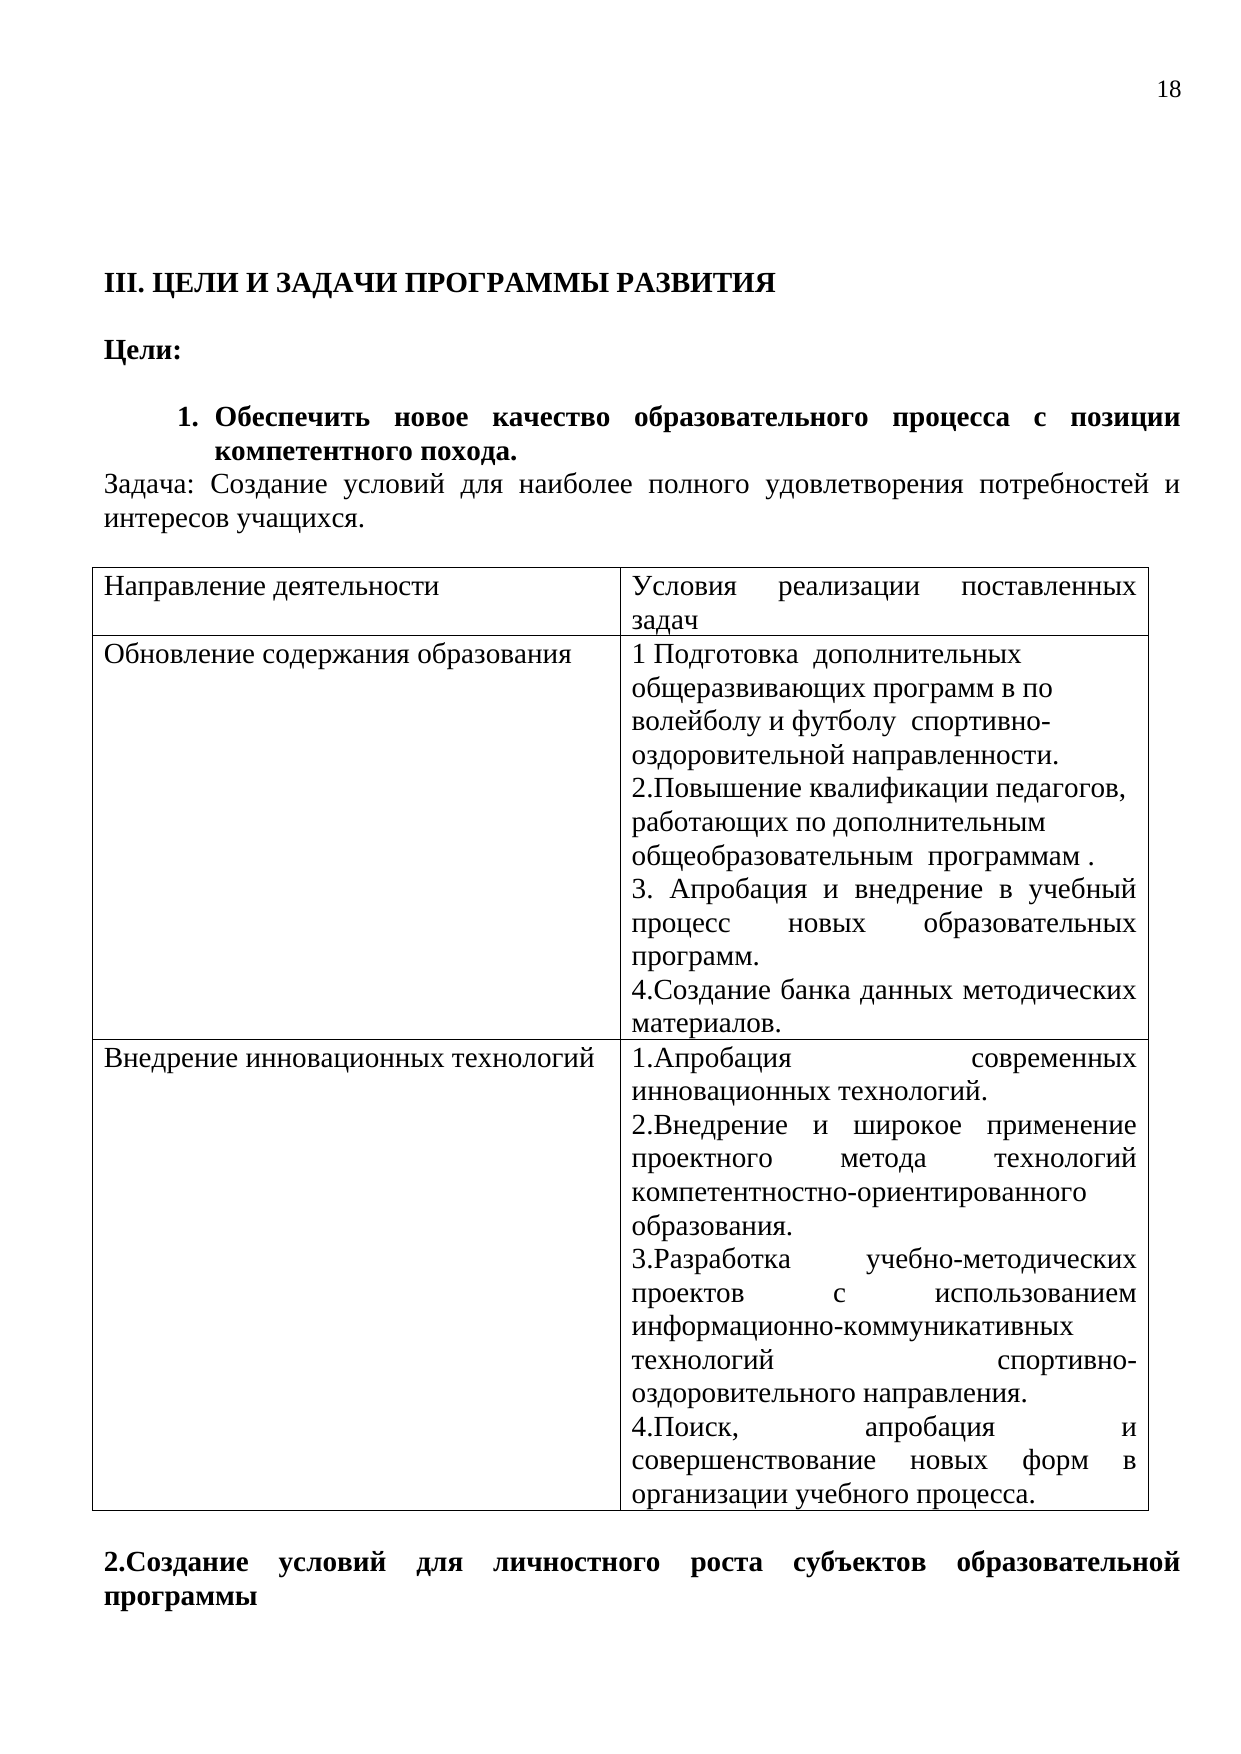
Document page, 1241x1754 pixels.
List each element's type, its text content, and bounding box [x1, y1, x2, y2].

text Цели: [103, 332, 1181, 366]
text 2.Создание условий для личностного роста субъектов образовательной программы [103, 1544, 1181, 1611]
text III. ЦЕЛИ И ЗАДАЧИ ПРОГРАММЫ РАЗВИТИЯ [103, 265, 1181, 299]
text Задача: Создание условий для наиболее полного удовлетворения потребностей и интересов учащихся. [103, 467, 1181, 534]
table_cell 1.Апробация современных инновационных технологий. 2.Внедрение и широкое применение проектного метода технологий компетентностно-ориентированного образования. 3.Разработка учебно-методических проектов с использованием информационно-коммуникативных технологий спортивно-оздоровительного направления. 4.Поиск, апробация и совершенствование новых форм в организации учебного процесса. [621, 1040, 1148, 1509]
list Обеспечить новое качество образовательного процесса с позиции компетентного похода. [177, 399, 1181, 467]
table_header Условия реализации поставленных задач [621, 568, 1148, 635]
table_cell Обновление содержания образования [93, 636, 620, 1039]
table_header Направление деятельности [93, 568, 620, 635]
table_cell 1 Подготовка дополнительных общеразвивающих программ в по волейболу и футболу спортивно-оздоровительной направленности. 2.Повышение квалификации педагогов, работающих по дополнительным общеобразовательным программам . 3. Апробация и внедрение в учебный процесс новых образовательных программ. 4.Создание банка данных методических материалов. [621, 636, 1148, 1039]
table_cell Внедрение инновационных технологий [93, 1040, 620, 1509]
